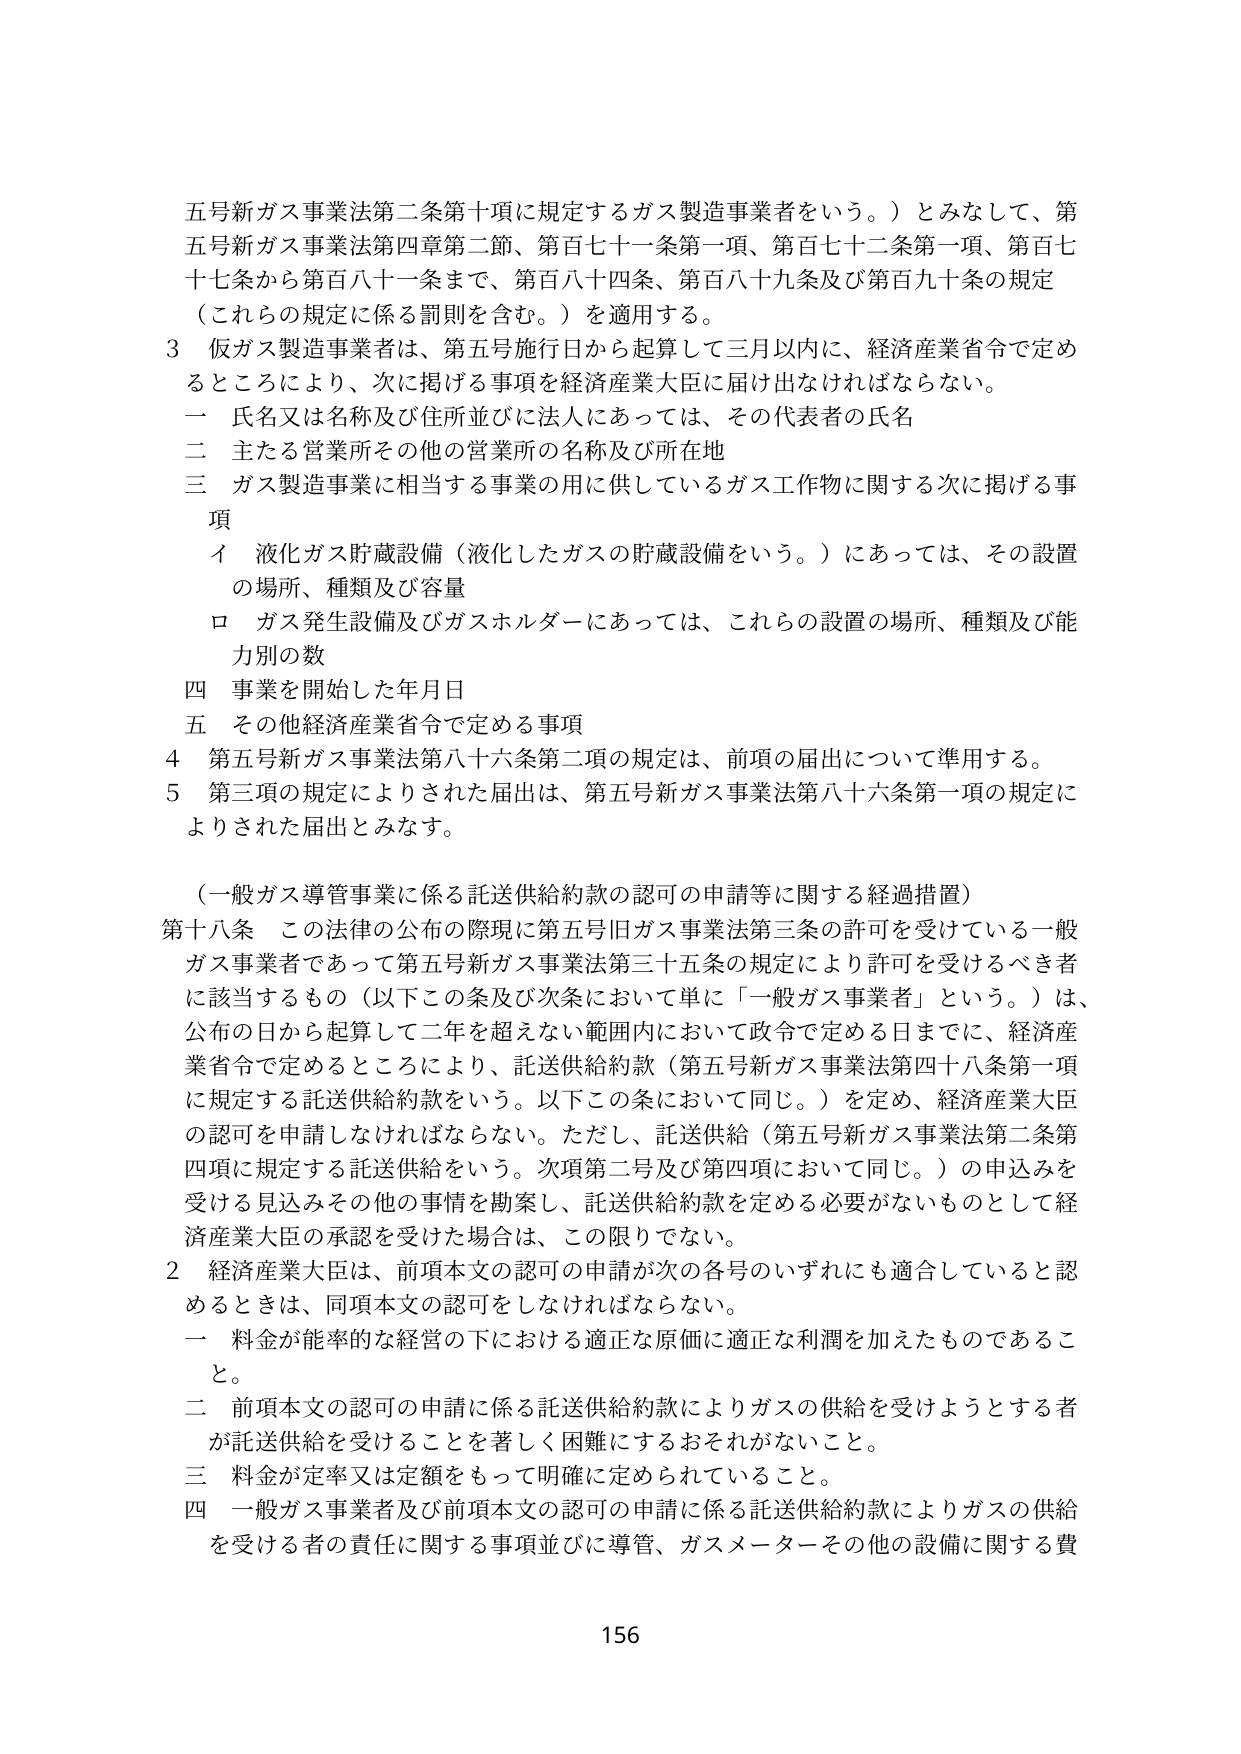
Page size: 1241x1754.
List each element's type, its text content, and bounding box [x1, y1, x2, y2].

text ２ 経済産業大臣は、前項本文の認可の申請が次の各号のいずれにも適合していると認めるときは、同項本文の認可をしなければならない。 [161, 1253, 1079, 1321]
text 三 料金が定率又は定額をもって明確に定められていること。 [184, 1458, 1079, 1492]
text ５ 第三項の規定によりされた届出は、第五号新ガス事業法第八十六条第一項の規定によりされた届出とみなす。 [161, 774, 1079, 843]
text （一般ガス導管事業に係る託送供給約款の認可の申請等に関する経過措置） [184, 877, 1079, 911]
text 五 その他経済産業省令で定める事項 [184, 706, 1079, 740]
text 一 氏名又は名称及び住所並びに法人にあっては、その代表者の氏名 [184, 399, 1079, 433]
text 三 ガス製造事業に相当する事業の用に供しているガス工作物に関する次に掲げる事項 [184, 467, 1079, 535]
text ロ ガス発生設備及びガスホルダーにあっては、これらの設置の場所、種類及び能力別の数 [207, 604, 1079, 672]
text ３ 仮ガス製造事業者は、第五号施行日から起算して三月以内に、経済産業省令で定めるところにより、次に掲げる事項を経済産業大臣に届け出なければならない。 [161, 330, 1079, 399]
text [184, 1492, 1079, 1560]
text ４ 第五号新ガス事業法第八十六条第二項の規定は、前項の届出について準用する。 [161, 740, 1079, 774]
text イ 液化ガス貯蔵設備（液化したガスの貯蔵設備をいう。）にあっては、その設置の場所、種類及び容量 [207, 535, 1079, 604]
text 一 料金が能率的な経営の下における適正な原価に適正な利潤を加えたものであること。 [184, 1321, 1079, 1389]
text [161, 194, 1079, 330]
text 第十八条 この法律の公布の際現に第五号旧ガス事業法第三条の許可を受けている一般ガス事業者であって第五号新ガス事業法第三十五条の規定により許可を受けるべき者に該当するもの（以下この条及び次条において単に「一般ガス事業者」という。）は、公布の日から起算して二年を超えない範囲内において政令で定める日までに、経済産業省令で定めるところにより、託送供給約款（第五号新ガス事業法第四十八条第一項に規定する託送供給約款をいう。以下この条において同じ。）を定め、経済産業大臣の認可を申請しなければならない。ただし、託送供給（第五号新ガス事業法第二条第四項に規定する託送供給をいう。次項第二号及び第四項において同じ。）の申込みを受ける見込みその他の事情を勘案し、託送供給約款を定める必要がないものとして経済産業大臣の承認を受けた場合は、この限りでない。 [161, 911, 1079, 1253]
text 二 前項本文の認可の申請に係る託送供給約款によりガスの供給を受けようとする者が託送供給を受けることを著しく困難にするおそれがないこと。 [184, 1389, 1079, 1458]
text 四 事業を開始した年月日 [184, 672, 1079, 706]
text 二 主たる営業所その他の営業所の名称及び所在地 [184, 433, 1079, 467]
